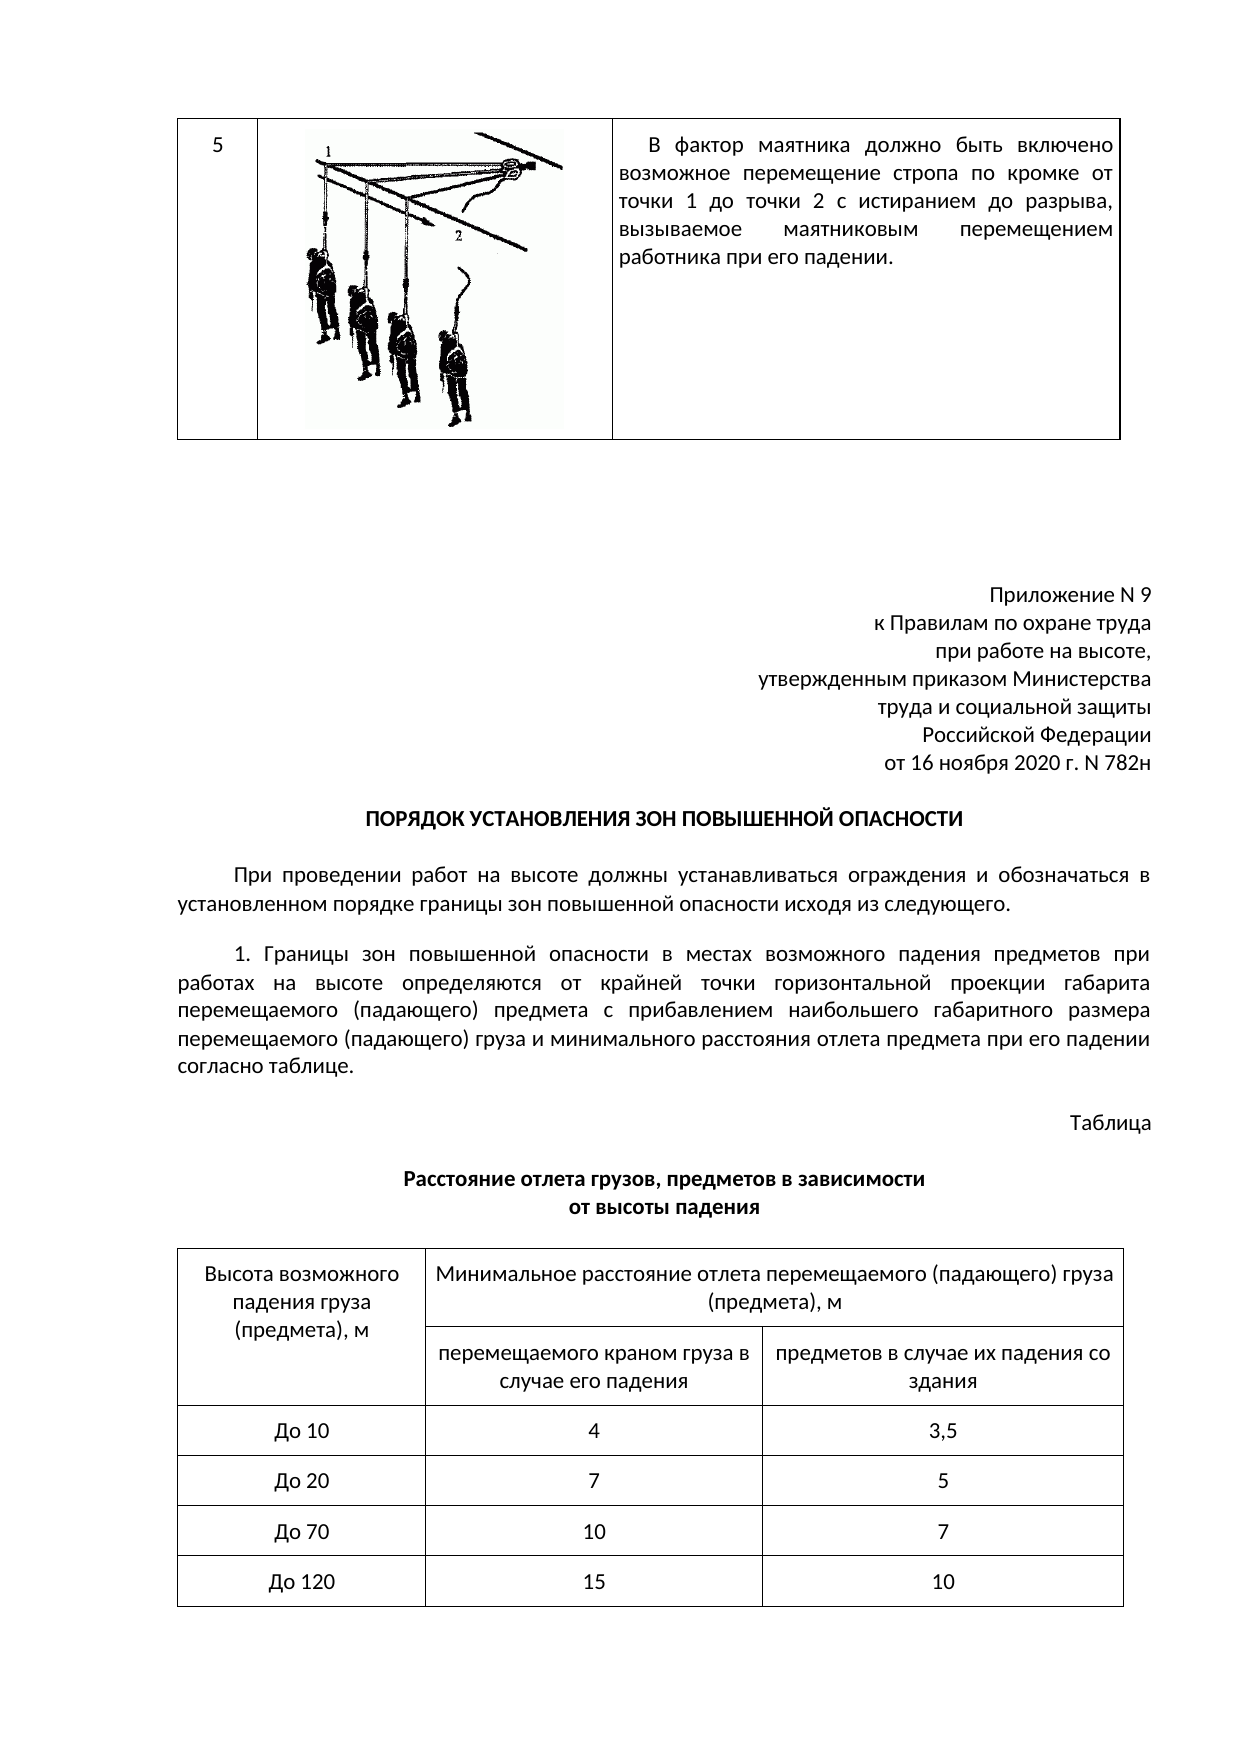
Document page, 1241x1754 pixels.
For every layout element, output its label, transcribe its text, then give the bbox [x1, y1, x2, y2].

table_cell 7 [763, 1506, 1123, 1555]
table_cell В фактор маятника должно быть включено возможное перемещение стропа по кромке от точки 1 до точки 2 с истиранием до разрыва, вызываемое маятниковым перемещением работника при его падении. [613, 119, 1119, 439]
text утвержденным приказом Министерства [177, 664, 1152, 692]
text Российской Федерации [177, 721, 1152, 748]
picture [305, 129, 564, 429]
text к Правилам по охране труда [177, 608, 1152, 636]
text Приложение N 9 [177, 580, 1152, 608]
table_cell До 10 [178, 1406, 425, 1455]
text труда и социальной защиты [177, 692, 1152, 721]
text 1. Границы зон повышенной опасности в местах возможного падения предметов при работах на высоте определяются от крайней точки горизонтальной проекции габарита перемещаемого (падающего) предмета с прибавлением наибольшего габаритного размера перемещаемого (падающего) груза и минимального расстояния отлета предмета при его падении согласно таблице. [177, 939, 1152, 1080]
title Расстояние отлета грузов, предметов в зависимости [177, 1164, 1152, 1192]
table_header Минимальное расстояние отлета перемещаемого (падающего) груза (предмета), м [426, 1249, 1123, 1326]
table_header Высота возможного падения груза (предмета), м [178, 1249, 425, 1404]
table_cell До 70 [178, 1506, 425, 1555]
table_cell перемещаемого краном груза в случае его падения [426, 1327, 762, 1404]
text при работе на высоте, [177, 636, 1152, 664]
table_cell 3,5 [763, 1406, 1123, 1455]
table_cell До 120 [178, 1556, 425, 1606]
table_cell 10 [426, 1506, 762, 1555]
table_cell 10 [763, 1556, 1123, 1606]
text Таблица [177, 1108, 1152, 1136]
table_cell До 20 [178, 1456, 425, 1505]
table_cell 5 [763, 1456, 1123, 1505]
title ПОРЯДОК УСТАНОВЛЕНИЯ ЗОН ПОВЫШЕННОЙ ОПАСНОСТИ [177, 804, 1152, 833]
table_cell предметов в случае их падения со здания [763, 1327, 1123, 1404]
text от 16 ноября 2020 г. N 782н [177, 748, 1152, 777]
table_cell [258, 119, 612, 439]
table_cell 15 [426, 1556, 762, 1606]
table_cell 5 [178, 119, 257, 439]
table_cell 7 [426, 1456, 762, 1505]
table_cell 4 [426, 1406, 762, 1455]
title от высоты падения [177, 1192, 1152, 1220]
text При проведении работ на высоте должны устанавливаться ограждения и обозначаться в установленном порядке границы зон повышенной опасности исходя из следующего. [177, 861, 1152, 917]
